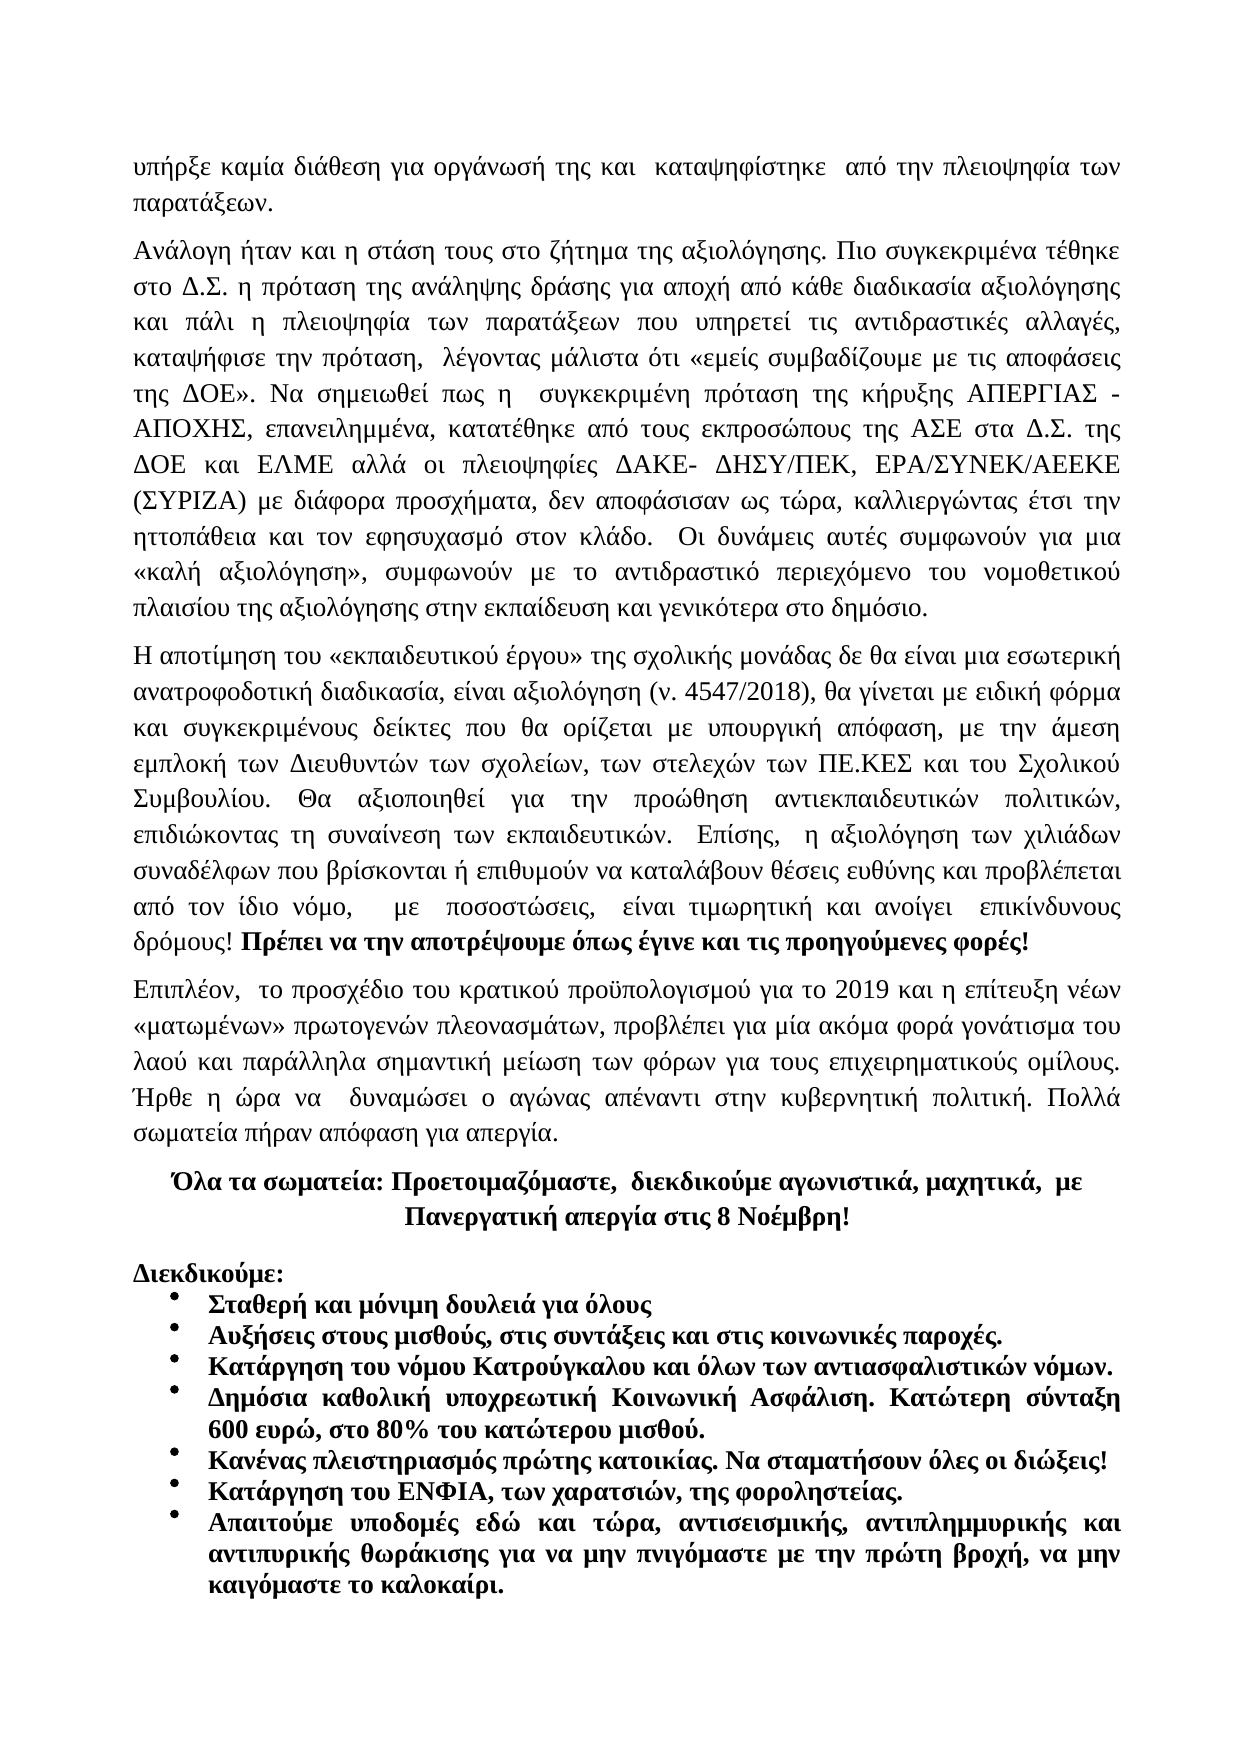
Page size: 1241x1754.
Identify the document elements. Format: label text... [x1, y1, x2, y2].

text Διεκδικούμε: [133, 1257, 1122, 1288]
list Απαιτούμε υποδομές εδώ και τώρα, αντισεισμικής, αντιπλημμυρικής και αντιπυρικής θωράκισης για να μην πνιγόμαστε με την πρώτη βροχή, να μην καιγόμαστε το καλοκαίρι. [170, 1506, 1122, 1599]
text Επιπλέον, το προσχέδιο του κρατικού προϋπολογισμού για το 2019 και η επίτευξη νέων «ματωμένων» πρωτογενών πλεονασμάτων, προβλέπει για μία ακόμα φορά γονάτισμα του λαού και παράλληλα σημαντική μείωση των φόρων για τους επιχειρηματικούς ομίλους. Ήρθε η ώρα να δυναμώσει ο αγώνας απέναντι στην κυβερνητική πολιτική. Πολλά σωματεία πήραν απόφαση για απεργία. [133, 973, 1122, 1148]
text Ανάλογη ήταν και η στάση τους στο ζήτημα της αξιολόγησης. Πιο συγκεκριμένα τέθηκε στο Δ.Σ. η πρόταση της ανάληψης δράσης για αποχή από κάθε διαδικασία αξιολόγησης και πάλι η πλειοψηφία των παρατάξεων που υπηρετεί τις αντιδραστικές αλλαγές, καταψήφισε την πρόταση, λέγοντας μάλιστα ότι «εμείς συμβαδίζουμε με τις αποφάσεις της ΔΟΕ». Να σημειωθεί πως η συγκεκριμένη πρόταση της κήρυξης ΑΠΕΡΓΙΑΣ - ΑΠΟΧΗΣ, επανειλημμένα, κατατέθηκε από τους εκπροσώπους της ΑΣΕ στα Δ.Σ. της ΔΟΕ και ΕΛΜΕ αλλά οι πλειοψηφίες ΔΑΚΕ- ΔΗΣΥ/ΠΕΚ, ΕΡΑ/ΣΥΝΕΚ/ΑΕΕΚΕ (ΣΥΡΙΖΑ) με διάφορα προσχήματα, δεν αποφάσισαν ως τώρα, καλλιεργώντας έτσι την ηττοπάθεια και τον εφησυχασμό στον κλάδο. Οι δυνάμεις αυτές συμφωνούν για μια «καλή αξιολόγηση», συμφωνούν με το αντιδραστικό περιεχόμενο του νομοθετικού πλαισίου της αξιολόγησης στην εκπαίδευση και γενικότερα στο δημόσιο. [133, 234, 1122, 622]
list Κατάργηση του ΕΝΦΙΑ, των χαρατσιών, της φοροληστείας. [170, 1475, 1122, 1506]
text Η αποτίμηση του «εκπαιδευτικού έργου» της σχολικής μονάδας δε θα είναι μια εσωτερική ανατροφοδοτική διαδικασία, είναι αξιολόγηση (ν. 4547/2018), θα γίνεται με ειδική φόρμα και συγκεκριμένους δείκτες που θα ορίζεται με υπουργική απόφαση, με την άμεση εμπλοκή των Διευθυντών των σχολείων, των στελεχών των ΠΕ.ΚΕΣ και του Σχολικού Συμβουλίου. Θα αξιοποιηθεί για την προώθηση αντιεκπαιδευτικών πολιτικών, επιδιώκοντας τη συναίνεση των εκπαιδευτικών. Επίσης, η αξιολόγηση των χιλιάδων συναδέλφων που βρίσκονται ή επιθυμούν να καταλάβουν θέσεις ευθύνης και προβλέπεται από τον ίδιο νόμο, με ποσοστώσεις, είναι τιμωρητική και ανοίγει επικίνδυνους δρόμους! Πρέπει να την αποτρέψουμε όπως έγινε και τις προηγούμενες φορές! [133, 639, 1122, 956]
list Δημόσια καθολική υποχρεωτική Κοινωνική Ασφάλιση. Κατώτερη σύνταξη 600 ευρώ, στο 80% του κατώτερου μισθού. [170, 1382, 1122, 1444]
list Κατάργηση του νόμου Κατρούγκαλου και όλων των αντιασφαλιστικών νόμων. [170, 1350, 1122, 1382]
list Κανένας πλειστηριασμός πρώτης κατοικίας. Να σταματήσουν όλες οι διώξεις! [170, 1444, 1122, 1475]
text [133, 150, 1122, 217]
text Όλα τα σωματεία: Προετοιμαζόμαστε, διεκδικούμε αγωνιστικά, μαχητικά, με Πανεργατική απεργία στις 8 Νοέμβρη! [133, 1165, 1122, 1232]
list Αυξήσεις στους μισθούς, στις συντάξεις και στις κοινωνικές παροχές. [170, 1319, 1122, 1350]
list Σταθερή και μόνιμη δουλειά για όλους [170, 1288, 1122, 1319]
